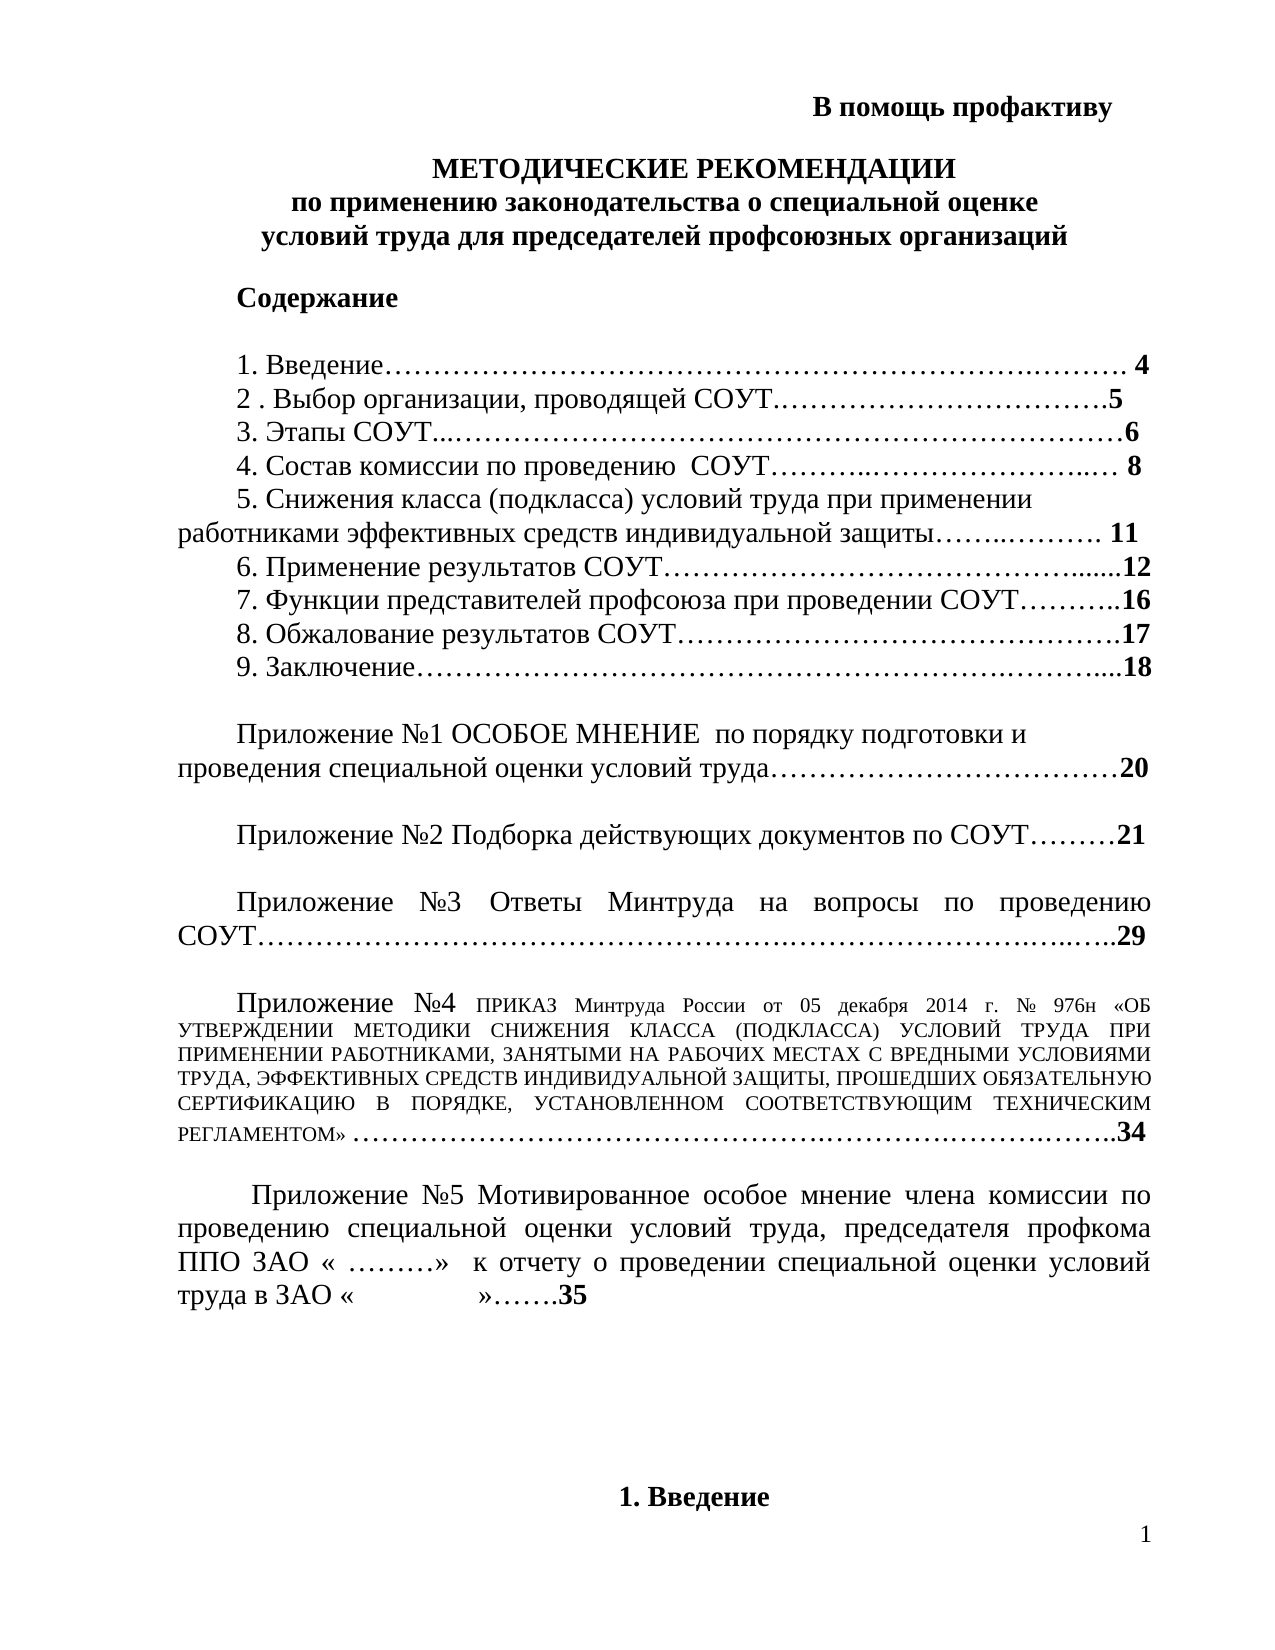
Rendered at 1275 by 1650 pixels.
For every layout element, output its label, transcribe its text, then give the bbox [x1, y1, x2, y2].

subtitle МЕТОДИЧЕСКИЕ РЕКОМЕНДАЦИИ [177, 151, 1152, 184]
text Приложение №1 Особое Мнение по порядку подготовки и [177, 716, 1152, 750]
text 5. Снижения класса (подкласса) условий труда при применении [177, 482, 1152, 515]
text 7. Функции представителей профсоюза при проведении СОУТ………..16 [177, 582, 1152, 616]
text Приложение №3 Ответы Минтруда на вопросы по проведению СОУТ……………………………………………….…………………….…..…..29 [177, 884, 1152, 951]
text 1. Введение………………………………………………………….………. 4 [177, 347, 1152, 381]
subtitle В помощь профактиву [177, 89, 1152, 122]
text 4. Состав комиссии по проведению СОУТ………..…………………..… 8 [177, 448, 1152, 482]
text работниками эффективных средств индивидуальной защиты……..………. 11 [177, 515, 1152, 549]
text 2 . Выбор организации, проводящей СОУТ.…………………………….5 [177, 381, 1152, 414]
text Содержание [177, 280, 1152, 314]
text условий труда для председателей профсоюзных организаций [177, 218, 1152, 252]
text Приложение №5 Мотивированное особое мнение члена комиссии по проведению специальной оценки условий труда, председателя профкома ППО ЗАО « ………» к отчету о проведении специальной оценки условий труда в ЗАО « »…….35 [177, 1177, 1152, 1311]
text Приложение №2 Подборка действующих документов по СОУТ………21 [177, 817, 1152, 851]
text 1. Введение [177, 1479, 1152, 1512]
text 6. Применение результатов СОУТ…………………………………….......12 [177, 549, 1152, 582]
text 9. Заключение…………………………………………………….………....18 [177, 649, 1152, 683]
text 3. Этапы СОУТ...……………………………………………………………6 [177, 414, 1152, 448]
text Приложение №4 ПРИКАЗ Минтруда России от 05 декабря . № 976н «ОБ УТВЕРЖДЕНИИ МЕТОДИКИ СНИЖЕНИЯ КЛАССА (ПОДКЛАССА) УСЛОВИЙ ТРУДА ПРИ ПРИМЕНЕНИИ РАБОТНИКАМИ, ЗАНЯТЫМИ НА РАБОЧИХ МЕСТАХ С ВРЕДНЫМИ УСЛОВИЯМИ ТРУДА, ЭФФЕКТИВНЫХ СРЕДСТВ ИНДИВИДУАЛЬНОЙ ЗАЩИТЫ, ПРОШЕДШИХ ОБЯЗАТЕЛЬНУЮ СЕРТИФИКАЦИЮ В ПОРЯДКЕ, УСТАНОВЛЕННОМ СООТВЕТСТВУЮЩИМ ТЕХНИЧЕСКИМ РЕГЛАМЕНТОМ» ………………………………………….………….……….……..34 [177, 985, 1152, 1148]
text по применению законодательства о специальной оценке [177, 184, 1152, 218]
text 8. Обжалование результатов СОУТ……………………………………….17 [177, 616, 1152, 649]
text проведения специальной оценки условий труда………………………………20 [177, 750, 1152, 783]
